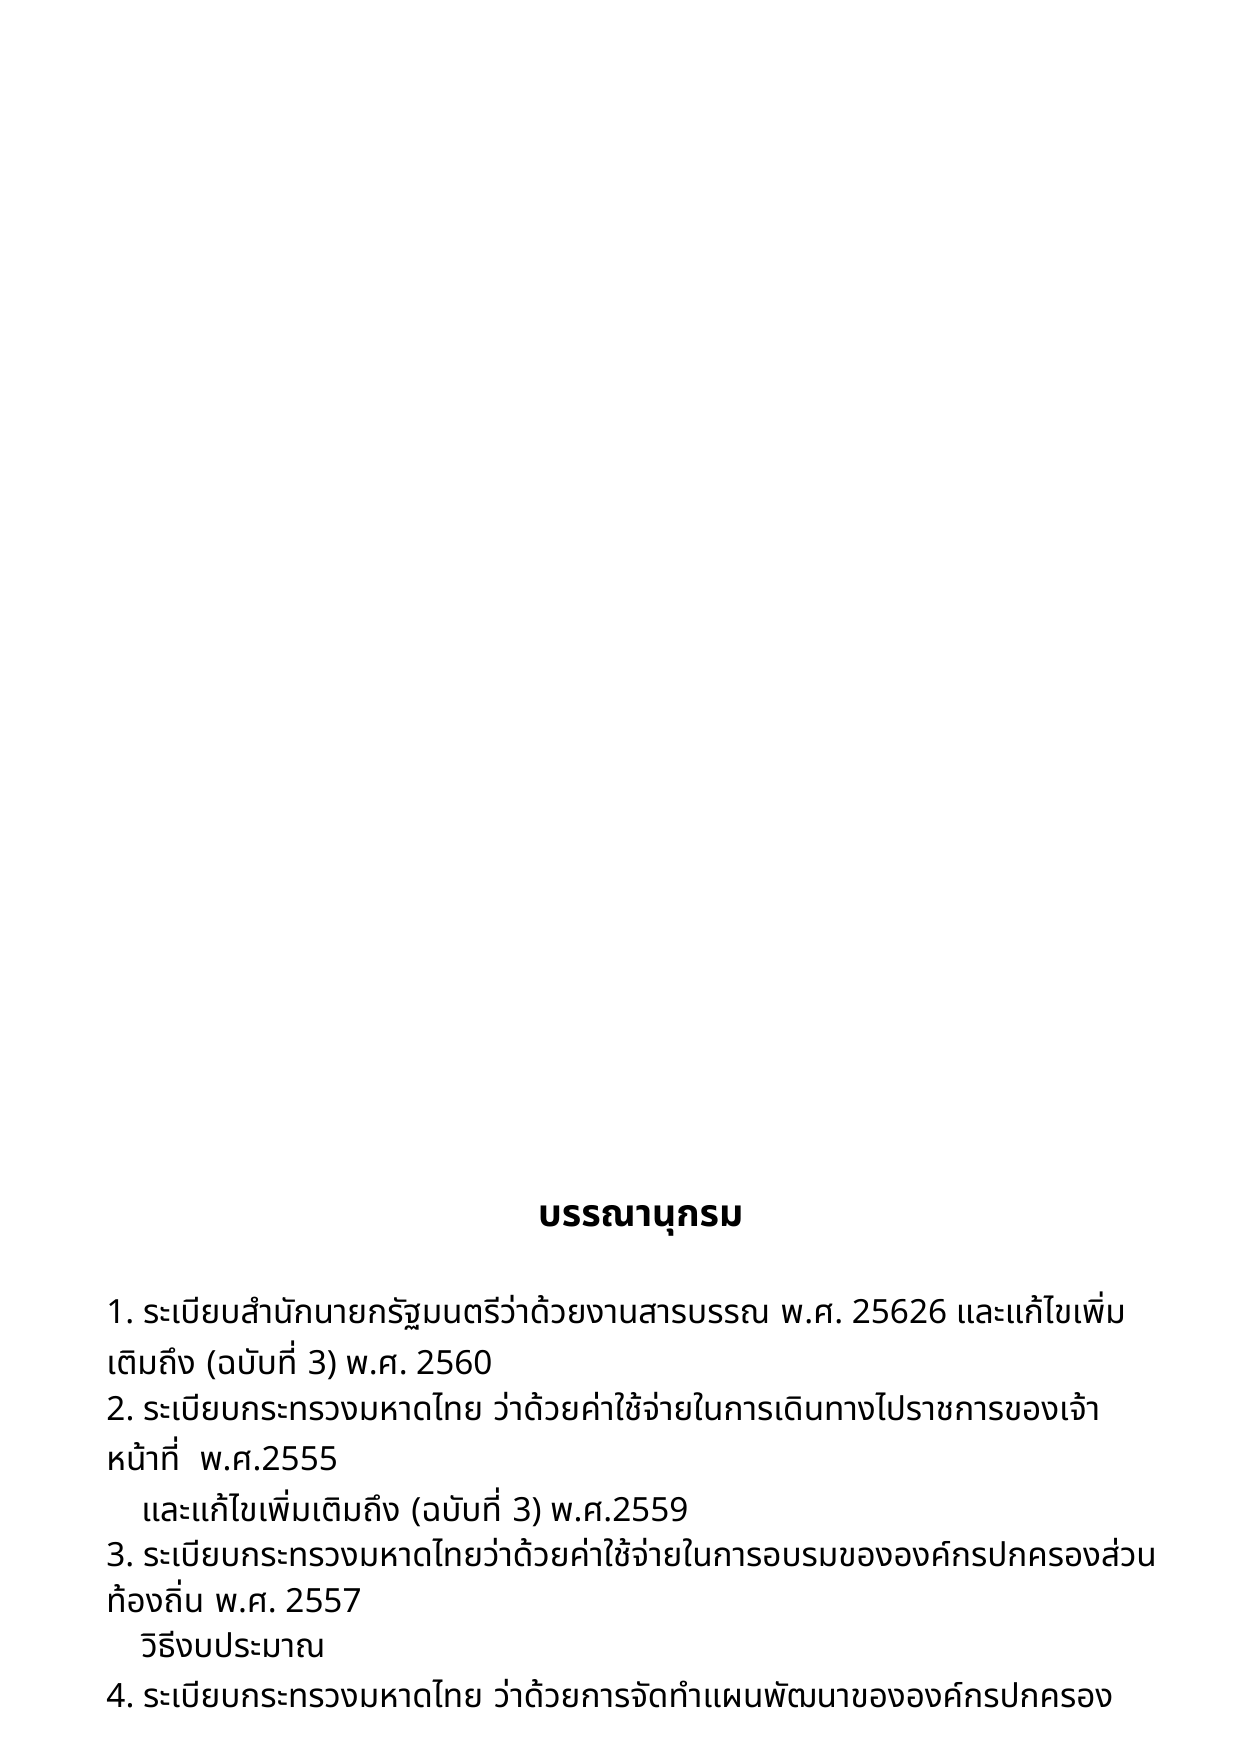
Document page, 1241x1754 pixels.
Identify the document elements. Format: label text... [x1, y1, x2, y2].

text 1. ระเบียบสำนักนายกรัฐมนตรีว่าด้วยงานสารบรรณ พ.ศ. 25626 และแก้ไขเพิ่มเติมถึง (ฉบับที่ 3) พ.ศ. 2560 [106, 1288, 1163, 1384]
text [106, 1672, 1163, 1723]
text 3. ระเบียบกระทรวงมหาดไทยว่าด้วยค่าใช้จ่ายในการอบรมขององค์กรปกครองส่วนท้องถิ่น พ.ศ. 2557 [106, 1531, 1163, 1622]
text และแก้ไขเพิ่มเติมถึง (ฉบับที่ 3) พ.ศ.2559 [106, 1486, 1163, 1531]
text วิธีงบประมาณ [106, 1622, 1163, 1672]
text 2. ระเบียบกระทรวงมหาดไทย ว่าด้วยค่าใช้จ่ายในการเดินทางไปราชการของเจ้าหน้าที่ พ.ศ.2555 [106, 1384, 1163, 1486]
text บรรณานุกรม [118, 1186, 1163, 1243]
